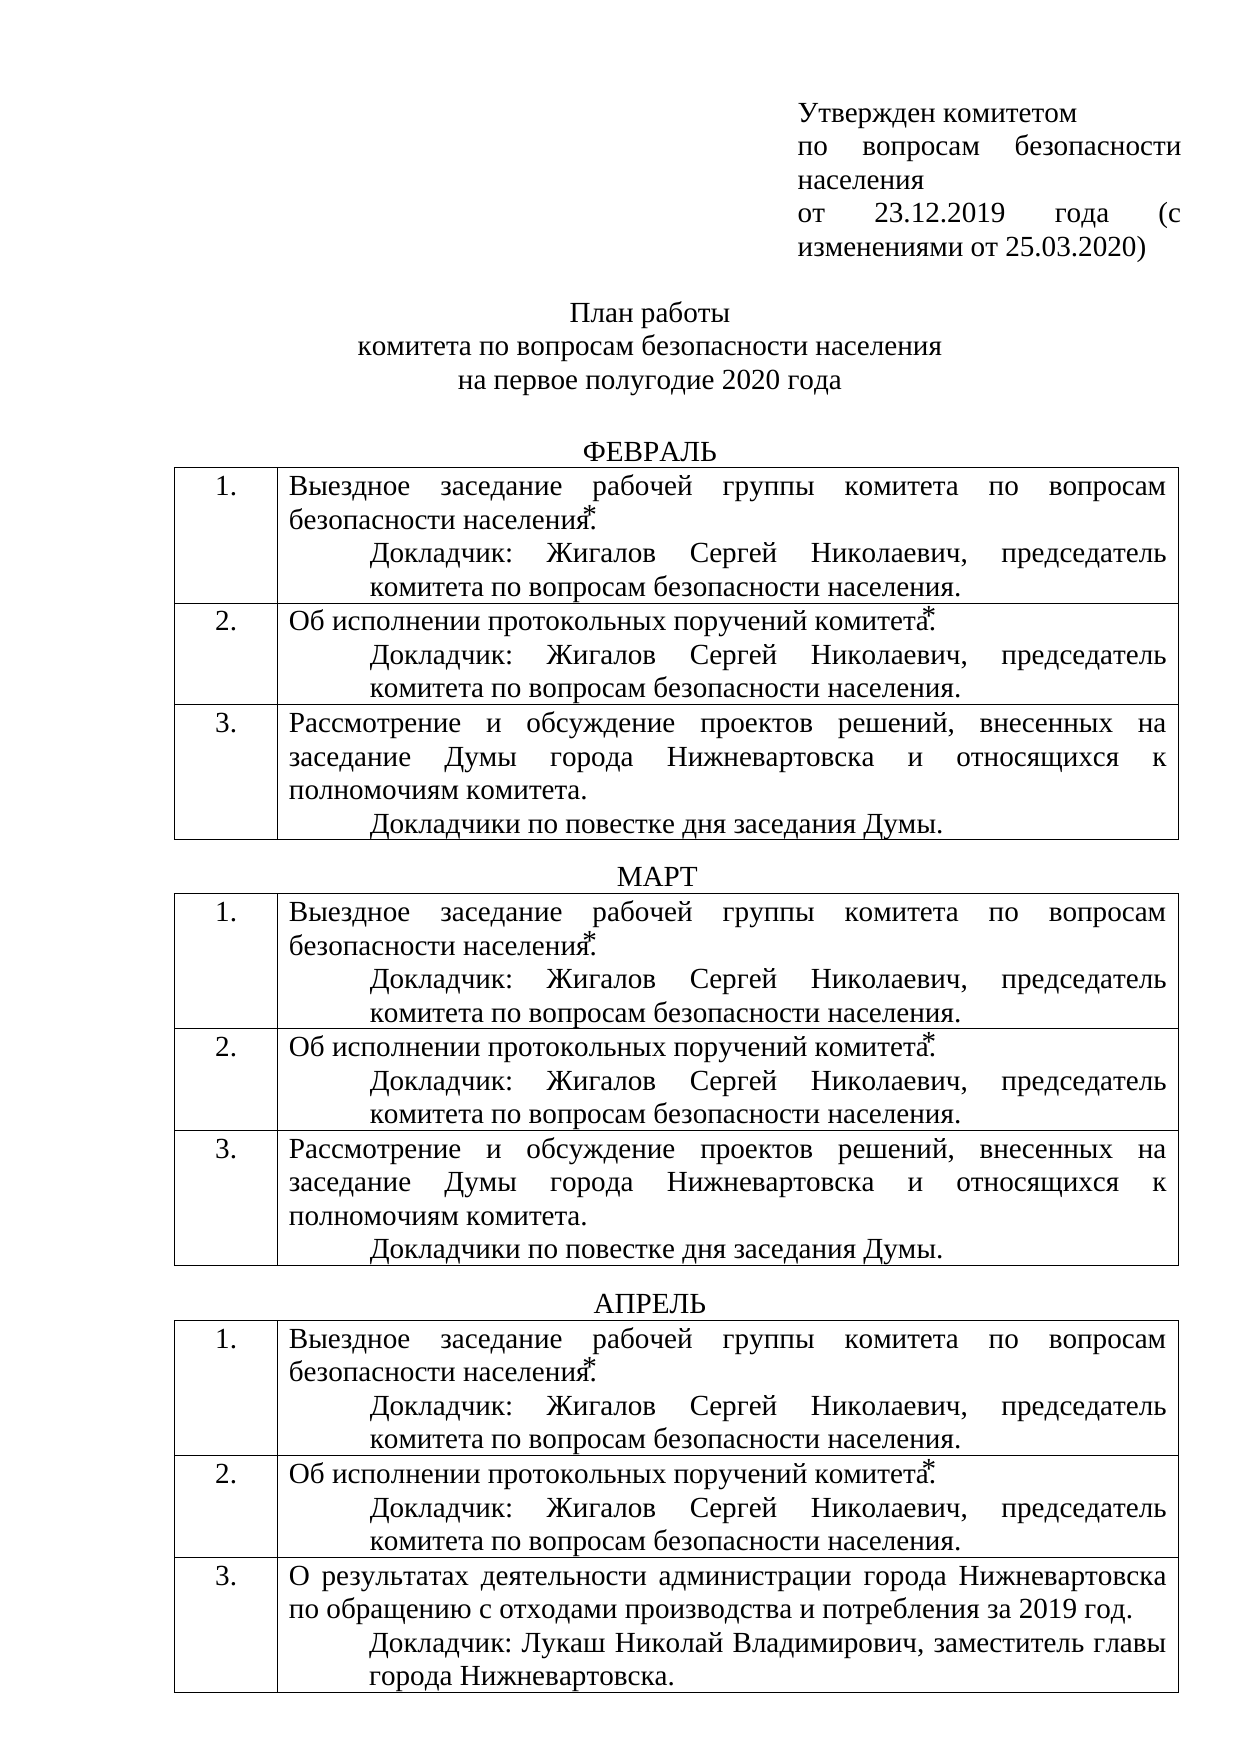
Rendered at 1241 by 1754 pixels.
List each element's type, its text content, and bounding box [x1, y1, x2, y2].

table_header Выездное заседание рабочей группы комитета по вопросам безопасности населения⃰. Докладчик: Жигалов Сергей Николаевич, председатель комитета по вопросам безопасности населения. [278, 894, 1178, 1028]
text по вопросам безопасности населения [797, 128, 1181, 195]
table_cell 2. [175, 1029, 277, 1130]
table_header Выездное заседание рабочей группы комитета по вопросам безопасности населения⃰. Докладчик: Жигалов Сергей Николаевич, председатель комитета по вопросам безопасности населения. [278, 1321, 1178, 1455]
table_cell 3. [175, 1131, 277, 1265]
table_header Выездное заседание рабочей группы комитета по вопросам безопасности населения⃰. Докладчик: Жигалов Сергей Николаевич, председатель комитета по вопросам безопасности населения. [278, 468, 1178, 602]
text АПРЕЛЬ [177, 1286, 1122, 1320]
text План работы [177, 295, 1122, 328]
table_cell Об исполнении протокольных поручений комитета⃰. Докладчик: Жигалов Сергей Николаевич, председатель комитета по вопросам безопасности населения. [278, 604, 1178, 704]
table_header 1. [175, 468, 277, 602]
text Утвержден комитетом [797, 95, 1181, 128]
text ФЕВРАЛЬ [177, 434, 1122, 467]
text комитета по вопросам безопасности населения [177, 328, 1122, 362]
table_cell 2. [175, 1456, 277, 1557]
text МАРТ [192, 859, 1122, 893]
table_cell 3. [175, 1558, 277, 1692]
table_header 1. [175, 894, 277, 1028]
text на первое полугодие 2020 года [177, 362, 1122, 395]
table_cell 3. [175, 705, 277, 839]
text от 23.12.2019 года (с изменениями от 25.03.2020) [797, 195, 1181, 262]
table_cell Об исполнении протокольных поручений комитета⃰. Докладчик: Жигалов Сергей Николаевич, председатель комитета по вопросам безопасности населения. [278, 1029, 1178, 1130]
table_cell 2. [175, 604, 277, 704]
table_cell Об исполнении протокольных поручений комитета⃰. Докладчик: Жигалов Сергей Николаевич, председатель комитета по вопросам безопасности населения. [278, 1456, 1178, 1557]
table_header 1. [175, 1321, 277, 1455]
table_cell О результатах деятельности администрации города Нижневартовска по обращению с отходами производства и потребления за 2019 год. Докладчик: Лукаш Николай Владимирович, заместитель главы города Нижневартовска. [278, 1558, 1178, 1692]
